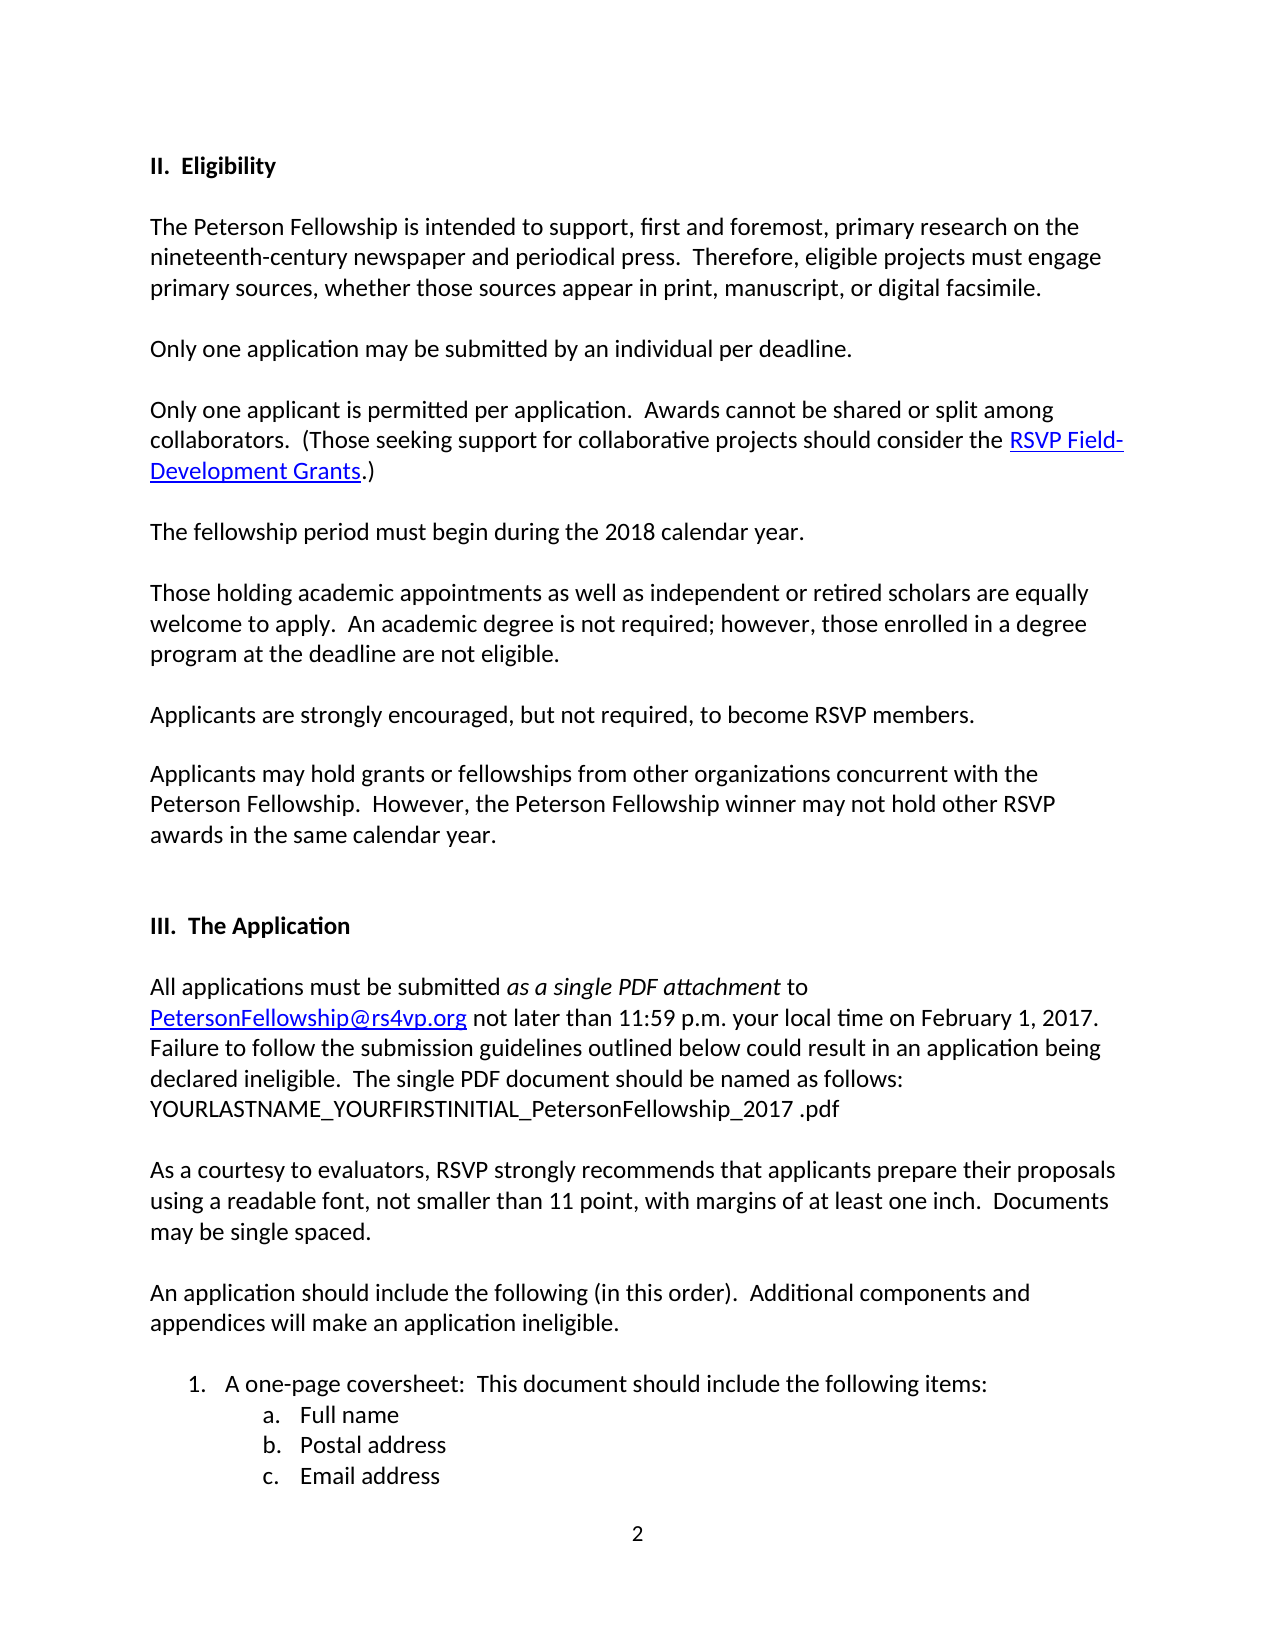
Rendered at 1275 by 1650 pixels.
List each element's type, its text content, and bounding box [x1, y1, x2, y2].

list A one-page coversheet: This document should include the following items: [187, 1368, 1125, 1399]
text All applications must be submitted as a single PDF attachment to PetersonFellowship@rs4vp.org not later than 11:59 p.m. your local time on February 1, 2017. Failure to follow the submission guidelines outlined below could result in an application being declared ineligible. The single PDF document should be named as follows: YOURLASTNAME_YOURFIRSTINITIAL_PetersonFellowship_2017 .pdf [150, 972, 1125, 1124]
text II. Eligibility [150, 150, 1125, 181]
list Full name [262, 1399, 1125, 1429]
text Applicants may hold grants or fellowships from other organizations concurrent with the Peterson Fellowship. However, the Peterson Fellowship winner may not hold other RSVP awards in the same calendar year. [150, 758, 1125, 849]
text Those holding academic appointments as well as independent or retired scholars are equally welcome to apply. An academic degree is not required; however, those enrolled in a degree program at the deadline are not eligible. [150, 577, 1125, 669]
text The fellowship period must begin during the 2018 calendar year. [150, 516, 1125, 547]
list Postal address [262, 1429, 1125, 1460]
text An application should include the following (in this order). Additional components and appendices will make an application ineligible. [150, 1277, 1125, 1338]
text III. The Application [150, 911, 1125, 941]
text The Peterson Fellowship is intended to support, first and foremost, primary research on the nineteenth-century newspaper and periodical press. Therefore, eligible projects must engage primary sources, whether those sources appear in print, manuscript, or digital facsimile. [150, 211, 1125, 303]
list Email address [262, 1460, 1125, 1490]
text As a courtesy to evaluators, RSVP strongly recommends that applicants prepare their proposals using a readable font, not smaller than 11 point, with margins of at least one inch. Documents may be single spaced. [150, 1155, 1125, 1246]
text Applicants are strongly encouraged, but not required, to become RSVP members. [150, 699, 1125, 730]
text Only one application may be submitted by an individual per deadline. [150, 333, 1125, 364]
text Only one applicant is permitted per application. Awards cannot be shared or split among collaborators. (Those seeking support for collaborative projects should consider the RSVP Field-Development Grants.) [150, 394, 1125, 486]
